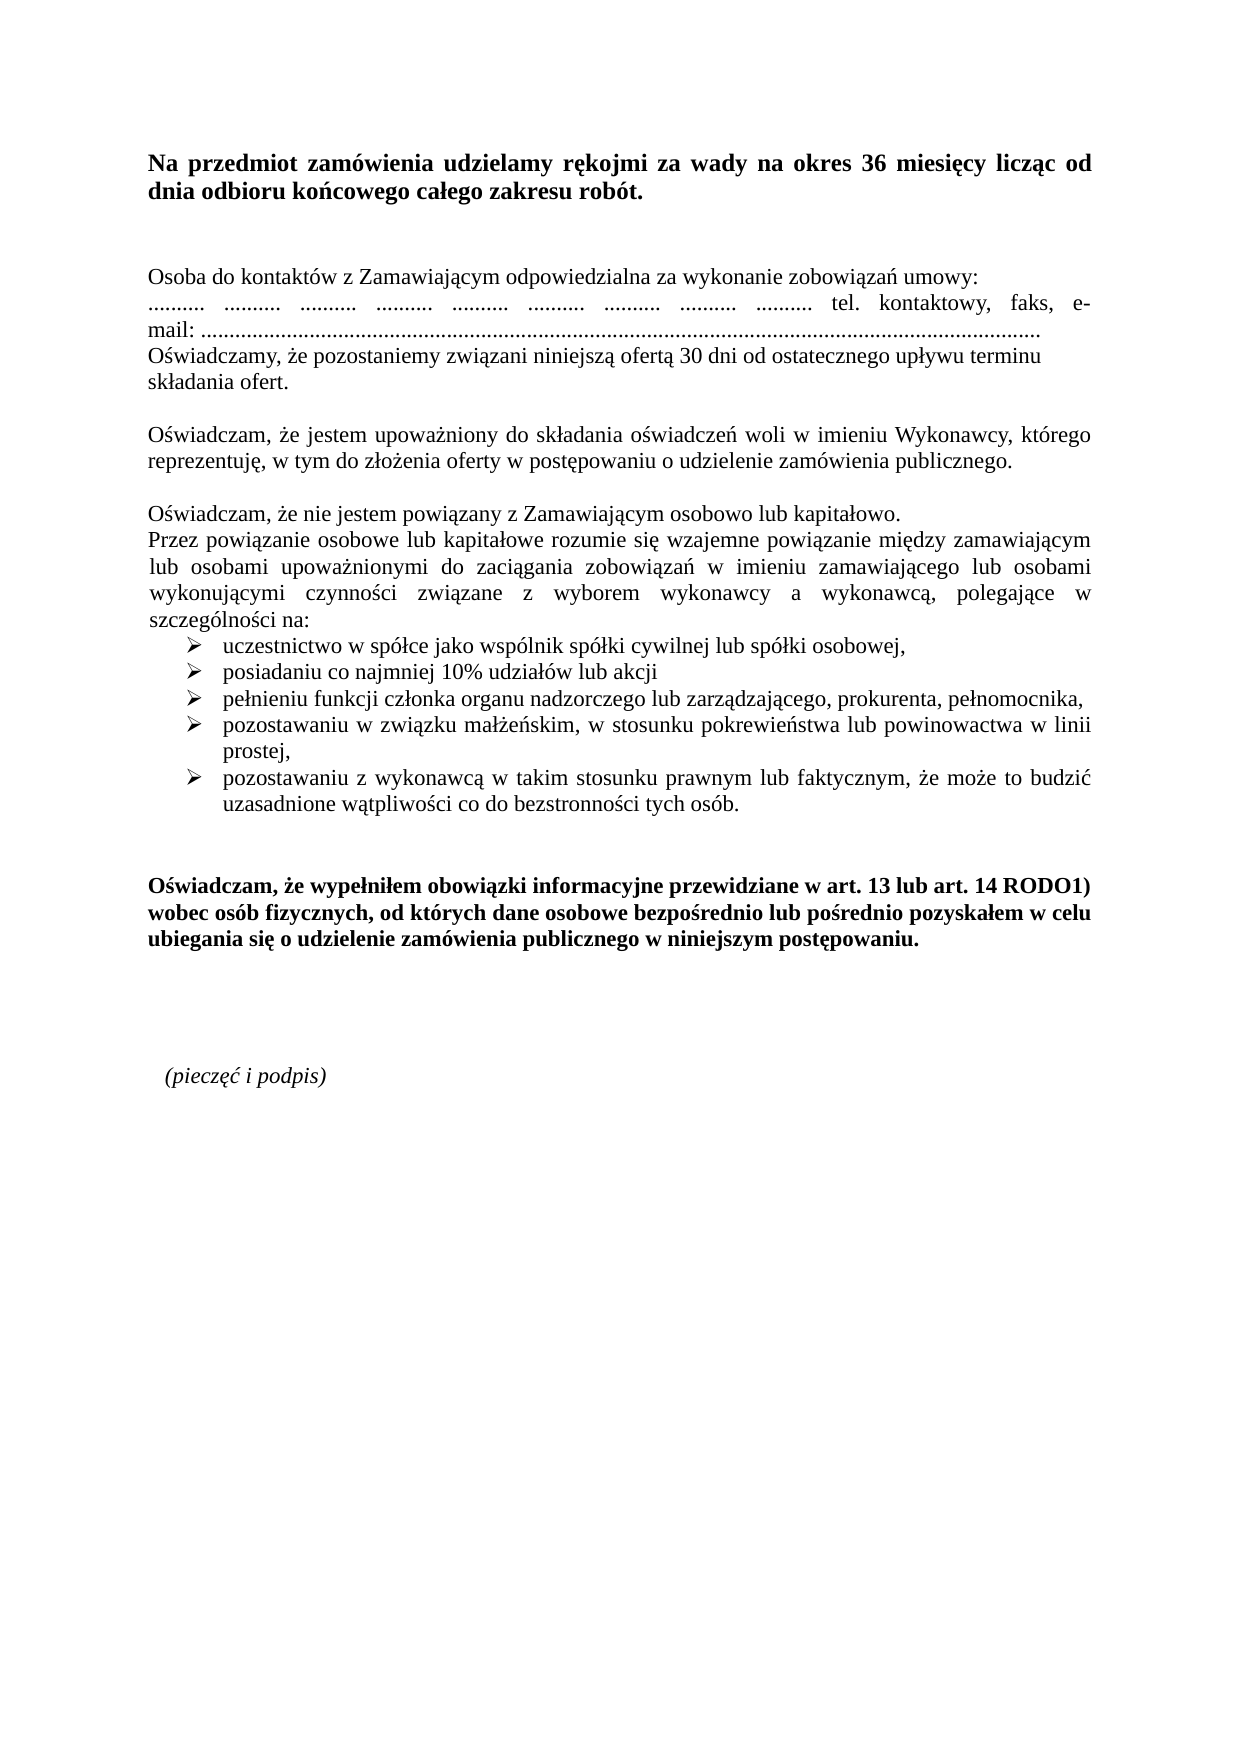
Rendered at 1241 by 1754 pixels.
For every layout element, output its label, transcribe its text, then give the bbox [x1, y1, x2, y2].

list uczestnictwo w spółce jako wspólnik spółki cywilnej lub spółki osobowej, [185, 632, 1093, 658]
list pozostawaniu w związku małżeńskim, w stosunku pokrewieństwa lub powinowactwa w linii prostej, [185, 711, 1093, 764]
text (pieczęć i podpis) [148, 1062, 1093, 1089]
text Oświadczam, że wypełniłem obowiązki informacyjne przewidziane w art. 13 lub art. 14 RODO1) wobec osób fizycznych, od których dane osobowe bezpośrednio lub pośrednio pozyskałem w celu ubiegania się o udzielenie zamówienia publicznego w niniejszym postępowaniu. [148, 872, 1093, 951]
text Oświadczamy, że pozostaniemy związani niniejszą ofertą 30 dni od ostatecznego upływu terminu składania ofert. [148, 342, 1093, 395]
list posiadaniu co najmniej 10% udziałów lub akcji [185, 658, 1093, 685]
text Oświadczam, że jestem upoważniony do składania oświadczeń woli w imieniu Wykonawcy, którego reprezentuję, w tym do złożenia oferty w postępowaniu o udzielenie zamówienia publicznego. [148, 421, 1093, 474]
text Osoba do kontaktów z Zamawiającym odpowiedzialna za wykonanie zobowiązań umowy: [148, 263, 1093, 289]
text .......... .......... .......... .......... .......... .......... .......... .......... .......... tel. kontaktowy, faks, e-mail: ................................................................................................................................................... [148, 289, 1093, 342]
list pełnieniu funkcji członka organu nadzorczego lub zarządzającego, prokurenta, pełnomocnika, [185, 685, 1093, 711]
text Na przedmiot zamówienia udzielamy rękojmi za wady na okres 36 miesięcy licząc od dnia odbioru końcowego całego zakresu robót. [148, 148, 1093, 205]
text Przez powiązanie osobowe lub kapitałowe rozumie się wzajemne powiązanie między zamawiającym lub osobami upoważnionymi do zaciągania zobowiązań w imieniu zamawiającego lub osobami wykonującymi czynności związane z wyborem wykonawcy a wykonawcą, polegające w szczególności na: [148, 527, 1093, 632]
list pozostawaniu z wykonawcą w takim stosunku prawnym lub faktycznym, że może to budzić uzasadnione wątpliwości co do bezstronności tych osób. [185, 764, 1093, 816]
text Oświadczam, że nie jestem powiązany z Zamawiającym osobowo lub kapitałowo. [148, 500, 1093, 527]
